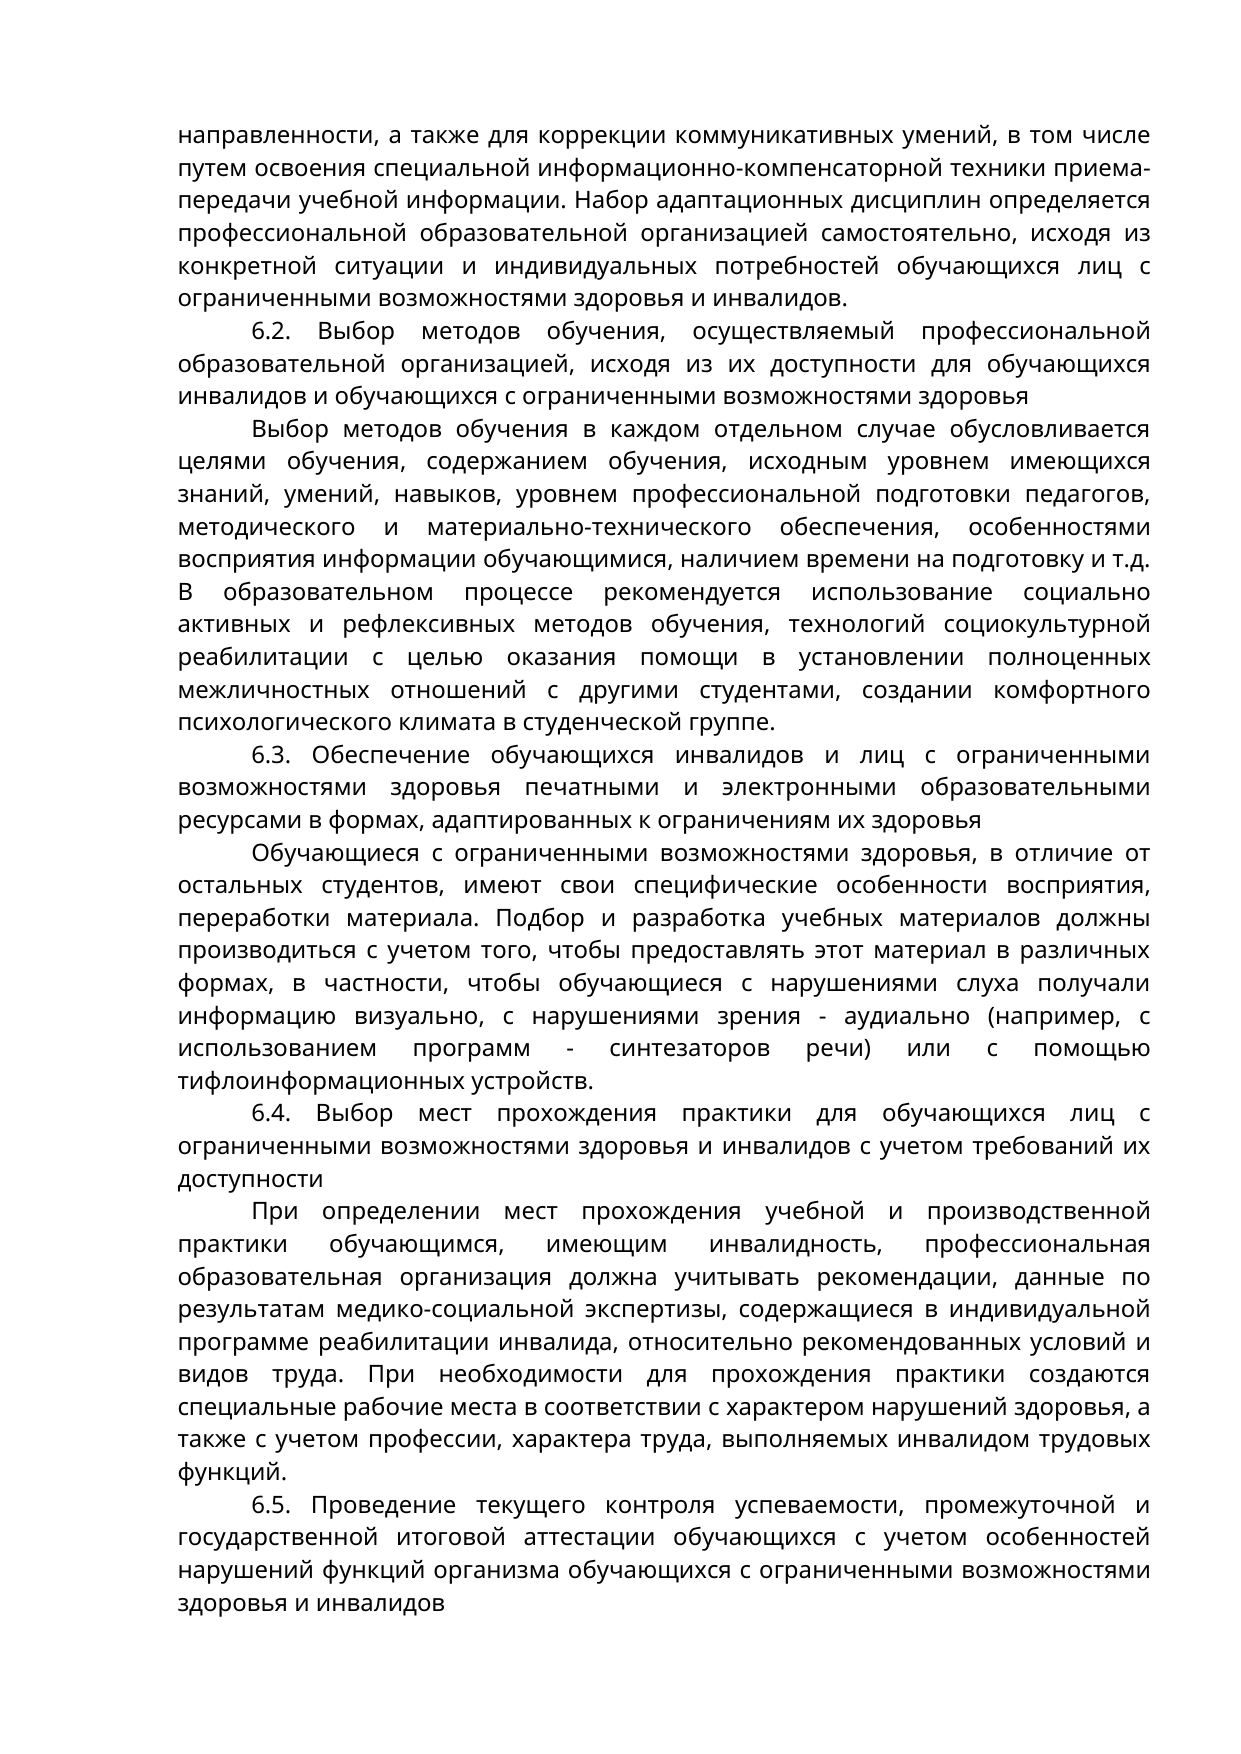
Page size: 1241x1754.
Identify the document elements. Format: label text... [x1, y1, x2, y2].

text Выбор методов обучения в каждом отдельном случае обусловливается целями обучения, содержанием обучения, исходным уровнем имеющихся знаний, умений, навыков, уровнем профессиональной подготовки педагогов, методического и материально-технического обеспечения, особенностями восприятия информации обучающимися, наличием времени на подготовку и т.д. В образовательном процессе рекомендуется использование социально активных и рефлексивных методов обучения, технологий социокультурной реабилитации с целью оказания помощи в установлении полноценных межличностных отношений с другими студентами, создании комфортного психологического климата в студенческой группе. [177, 412, 1152, 738]
text 6.3. Обеспечение обучающихся инвалидов и лиц с ограниченными возможностями здоровья печатными и электронными образовательными ресурсами в формах, адаптированных к ограничениям их здоровья [177, 738, 1152, 835]
text 6.4. Выбор мест прохождения практики для обучающихся лиц с ограниченными возможностями здоровья и инвалидов с учетом требований их доступности [177, 1096, 1152, 1194]
text Обучающиеся с ограниченными возможностями здоровья, в отличие от остальных студентов, имеют свои специфические особенности восприятия, переработки материала. Подбор и разработка учебных материалов должны производиться с учетом того, чтобы предоставлять этот материал в различных формах, в частности, чтобы обучающиеся с нарушениями слуха получали информацию визуально, с нарушениями зрения - аудиально (например, с использованием программ - синтезаторов речи) или с помощью тифлоинформационных устройств. [177, 835, 1152, 1096]
text При определении мест прохождения учебной и производственной практики обучающимся, имеющим инвалидность, профессиональная образовательная организация должна учитывать рекомендации, данные по результатам медико-социальной экспертизы, содержащиеся в индивидуальной программе реабилитации инвалида, относительно рекомендованных условий и видов труда. При необходимости для прохождения практики создаются специальные рабочие места в соответствии с характером нарушений здоровья, а также с учетом профессии, характера труда, выполняемых инвалидом трудовых функций. [177, 1194, 1152, 1487]
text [177, 118, 1152, 314]
text 6.2. Выбор методов обучения, осуществляемый профессиональной образовательной организацией, исходя из их доступности для обучающихся инвалидов и обучающихся с ограниченными возможностями здоровья [177, 314, 1152, 412]
text 6.5. Проведение текущего контроля успеваемости, промежуточной и государственной итоговой аттестации обучающихся с учетом особенностей нарушений функций организма обучающихся с ограниченными возможностями здоровья и инвалидов [177, 1487, 1152, 1618]
